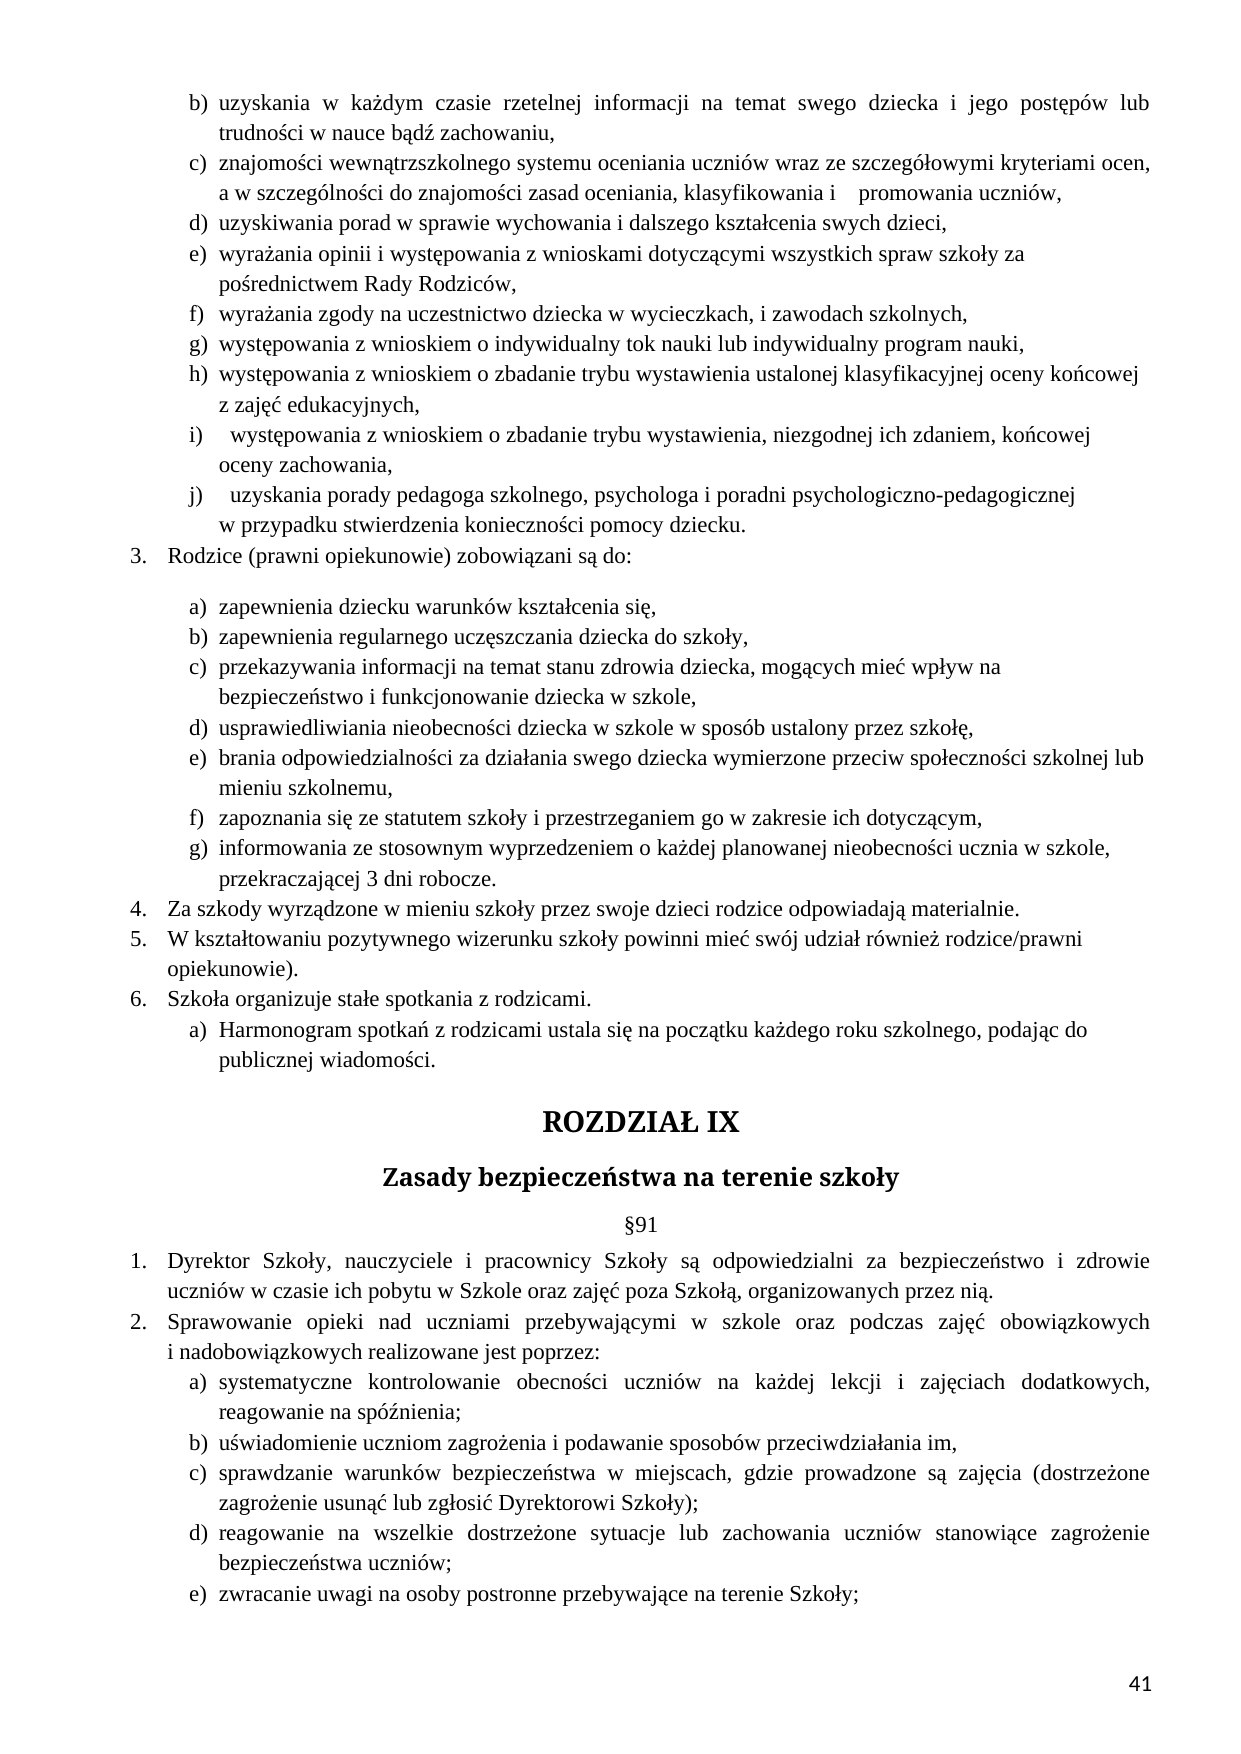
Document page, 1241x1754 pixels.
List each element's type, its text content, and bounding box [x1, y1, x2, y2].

subtitle Zasady bezpieczeństwa na terenie szkoły [130, 1159, 1152, 1193]
list reagowanie na wszelkie dostrzeżone sytuacje lub zachowania uczniów stanowiące zagrożenie bezpieczeństwa uczniów; [189, 1519, 1152, 1576]
list wyrażania zgody na uczestnictwo dziecka w wycieczkach, i zawodach szkolnych, [189, 300, 1152, 326]
list przekazywania informacji na temat stanu zdrowia dziecka, mogących mieć wpływ na bezpieczeństwo i funkcjonowanie dziecka w szkole, [189, 653, 1152, 710]
list zapoznania się ze statutem szkoły i przestrzeganiem go w zakresie ich dotyczącym, [189, 804, 1152, 831]
list zwracanie uwagi na osoby postronne przebywające na terenie Szkoły; [189, 1580, 1152, 1606]
list systematyczne kontrolowanie obecności uczniów na każdej lekcji i zajęciach dodatkowych, reagowanie na spóźnienia; [189, 1368, 1152, 1425]
list Dyrektor Szkoły, nauczyciele i pracownicy Szkoły są odpowiedzialni za bezpieczeństwo i zdrowie uczniów w czasie ich pobytu w Szkole oraz zajęć poza Szkołą, organizowanych przez nią. [130, 1247, 1152, 1304]
list znajomości wewnątrzszkolnego systemu oceniania uczniów wraz ze szczegółowymi kryteriami ocen, a w szczególności do znajomości zasad oceniania, klasyfikowania i promowania uczniów, [189, 149, 1152, 206]
list Rodzice (prawni opiekunowie) zobowiązani są do: [130, 542, 1152, 568]
list uzyskania w każdym czasie rzetelnej informacji na temat swego dziecka i jego postępów lub trudności w nauce bądź zachowaniu, [189, 89, 1152, 145]
list wyrażania opinii i występowania z wnioskami dotyczącymi wszystkich spraw szkoły za pośrednictwem Rady Rodziców, [189, 240, 1152, 296]
list występowania z wnioskiem o indywidualny tok nauki lub indywidualny program nauki, [189, 330, 1152, 357]
text §91 [130, 1211, 1152, 1237]
list występowania z wnioskiem o zbadanie trybu wystawienia, niezgodnej ich zdaniem, końcowej oceny zachowania, [189, 421, 1152, 477]
list występowania z wnioskiem o zbadanie trybu wystawienia ustalonej klasyfikacyjnej oceny końcowej z zajęć edukacyjnych, [189, 361, 1152, 417]
list W kształtowaniu pozytywnego wizerunku szkoły powinni mieć swój udział również rodzice/prawni opiekunowie). [130, 925, 1152, 982]
list zapewnienia dziecku warunków kształcenia się, [189, 593, 1152, 619]
list zapewnienia regularnego uczęszczania dziecka do szkoły, [189, 623, 1152, 649]
list uzyskiwania porad w sprawie wychowania i dalszego kształcenia swych dzieci, [189, 209, 1152, 236]
list brania odpowiedzialności za działania swego dziecka wymierzone przeciw społeczności szkolnej lub mieniu szkolnemu, [189, 744, 1152, 800]
list Szkoła organizuje stałe spotkania z rodzicami. [130, 986, 1152, 1012]
list informowania ze stosownym wyprzedzeniem o każdej planowanej nieobecności ucznia w szkole, przekraczającej 3 dni robocze. [189, 834, 1152, 891]
list sprawdzanie warunków bezpieczeństwa w miejscach, gdzie prowadzone są zajęcia (dostrzeżone zagrożenie usunąć lub zgłosić Dyrektorowi Szkoły); [189, 1459, 1152, 1515]
list Harmonogram spotkań z rodzicami ustala się na początku każdego roku szkolnego, podając do publicznej wiadomości. [189, 1016, 1152, 1072]
list uświadomienie uczniom zagrożenia i podawanie sposobów przeciwdziałania im, [189, 1429, 1152, 1455]
list Za szkody wyrządzone w mieniu szkoły przez swoje dzieci rodzice odpowiadają materialnie. [130, 895, 1152, 921]
list Sprawowanie opieki nad uczniami przebywającymi w szkole oraz podczas zajęć obowiązkowych i nadobowiązkowych realizowane jest poprzez: [130, 1308, 1152, 1364]
list usprawiedliwiania nieobecności dziecka w szkole w sposób ustalony przez szkołę, [189, 714, 1152, 740]
subtitle ROZDZIAŁ IX [130, 1101, 1152, 1141]
list uzyskania porady pedagoga szkolnego, psychologa i poradni psychologiczno-pedagogicznej w przypadku stwierdzenia konieczności pomocy dziecku. [189, 481, 1152, 538]
